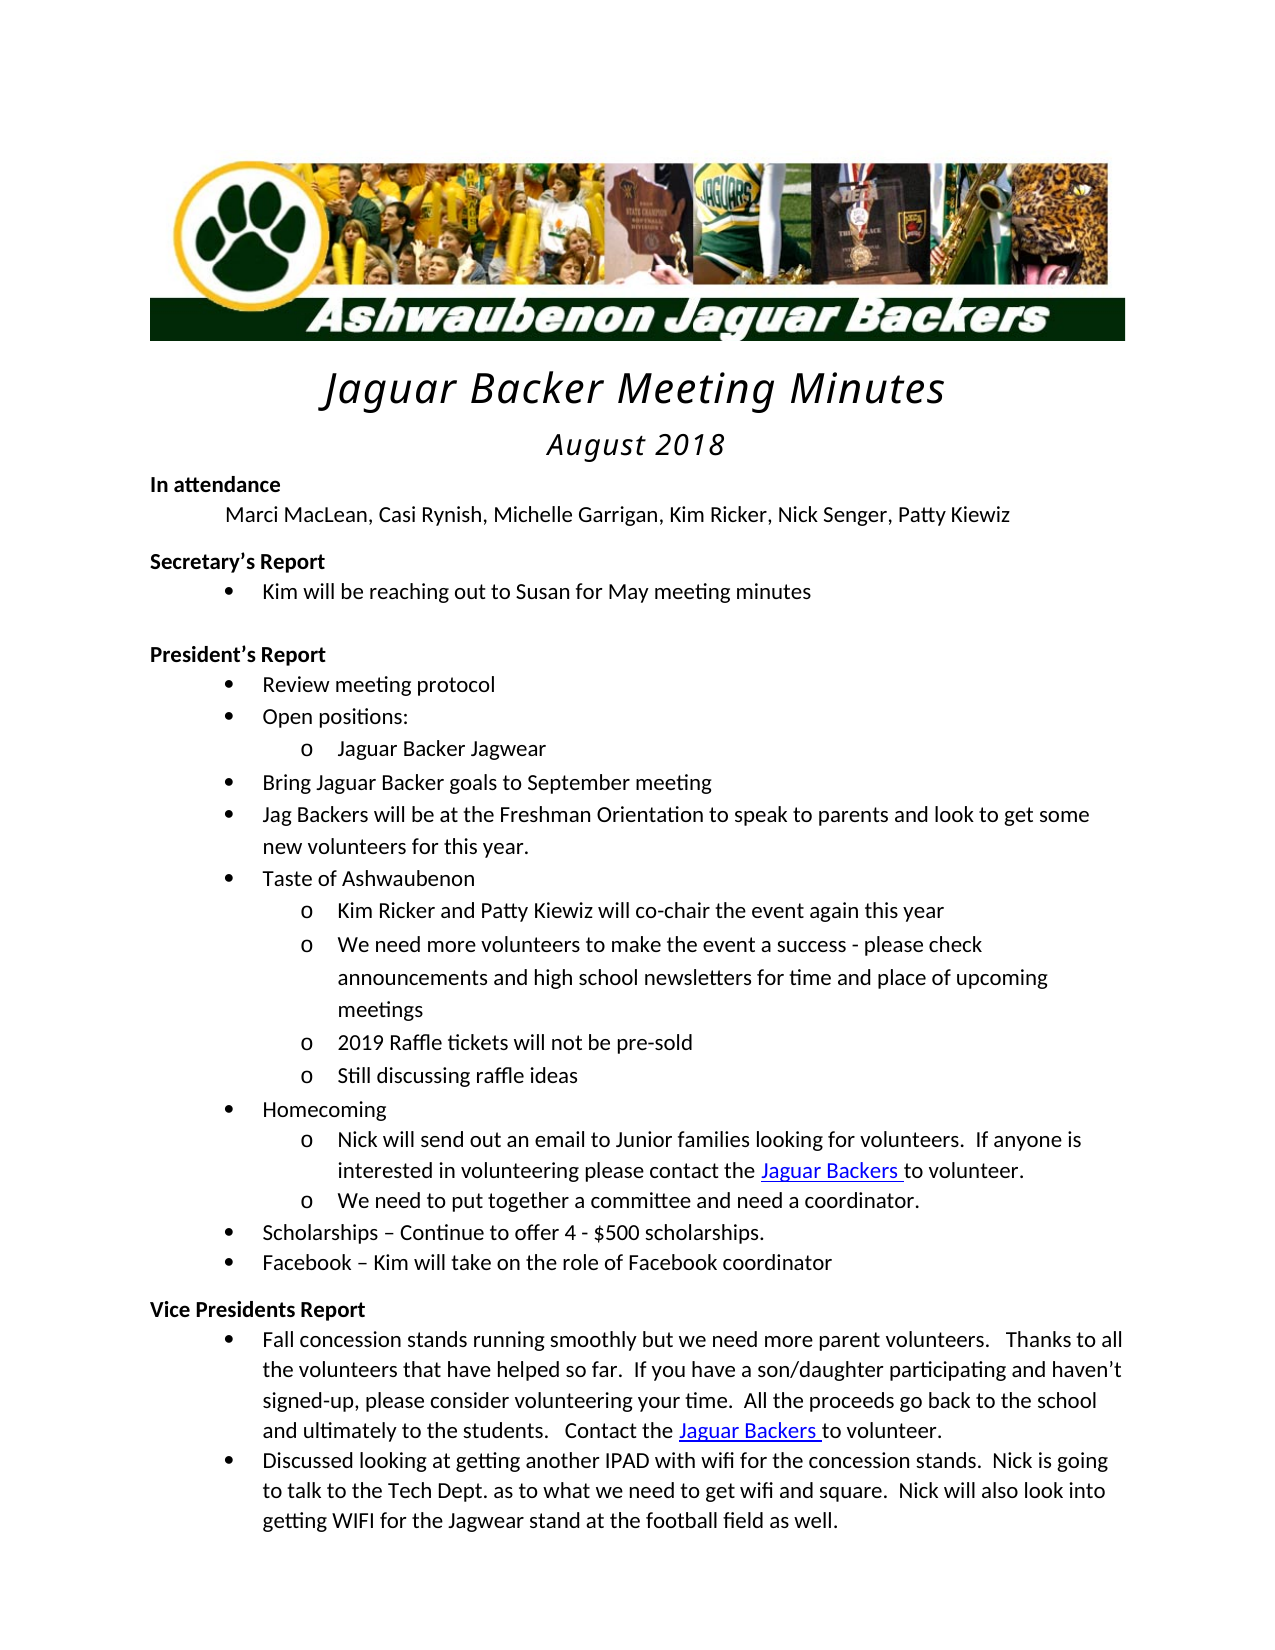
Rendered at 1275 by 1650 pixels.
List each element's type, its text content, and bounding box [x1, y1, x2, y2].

subtitle August 2018 [150, 424, 1125, 464]
list Discussed looking at getting another IPAD with wifi for the concession stands. Nick is going to talk to the Tech Dept. as to what we need to get wifi and square. Nick will also look into getting WIFI for the Jagwear stand at the football field as well. [225, 1446, 1125, 1535]
list Still discussing raffle ideas [300, 1061, 1125, 1091]
list We need to put together a committee and need a coordinator. [300, 1187, 1125, 1216]
text Vice Presidents Report [150, 1295, 1125, 1323]
picture [150, 150, 1125, 341]
text President’s Report [150, 640, 1125, 668]
list Jag Backers will be at the Freshman Orientation to speak to parents and look to get some new volunteers for this year. [225, 800, 1125, 860]
subtitle Jaguar Backer Meeting Minutes [150, 359, 1125, 416]
list Scholarships – Continue to offer 4 - $500 scholarships. [225, 1218, 1125, 1246]
list Taste of Ashwaubenon [225, 864, 1125, 892]
text In attendance [150, 470, 1125, 498]
list Facebook – Kim will take on the role of Facebook coordinator [225, 1248, 1125, 1276]
list Nick will send out an email to Junior families looking for volunteers. If anyone is interested in volunteering please contact the Jaguar Backers to volunteer. [300, 1125, 1125, 1184]
list Bring Jaguar Backer goals to September meeting [225, 768, 1125, 796]
list We need more volunteers to make the event a success - please check announcements and high school newsletters for time and place of upcoming meetings [300, 930, 1125, 1024]
list Homecoming [225, 1095, 1125, 1123]
list 2019 Raffle tickets will not be pre-sold [300, 1028, 1125, 1057]
list Open positions: [225, 702, 1125, 730]
list Kim will be reaching out to Susan for May meeting minutes [225, 577, 1125, 605]
list Fall concession stands running smoothly but we need more parent volunteers. Thanks to all the volunteers that have helped so far. If you have a son/daughter participating and haven’t signed-up, please consider volunteering your time. All the proceeds go back to the school and ultimately to the students. Contact the Jaguar Backers to volunteer. [225, 1325, 1125, 1444]
list Kim Ricker and Patty Kiewiz will co-chair the event again this year [300, 897, 1125, 926]
list Review meeting protocol [225, 670, 1125, 698]
text Secretary’s Report [150, 547, 1125, 575]
list Jaguar Backer Jagwear [300, 734, 1125, 763]
text Marci MacLean, Casi Rynish, Michelle Garrigan, Kim Ricker, Nick Senger, Patty Kiewiz [225, 500, 1125, 528]
